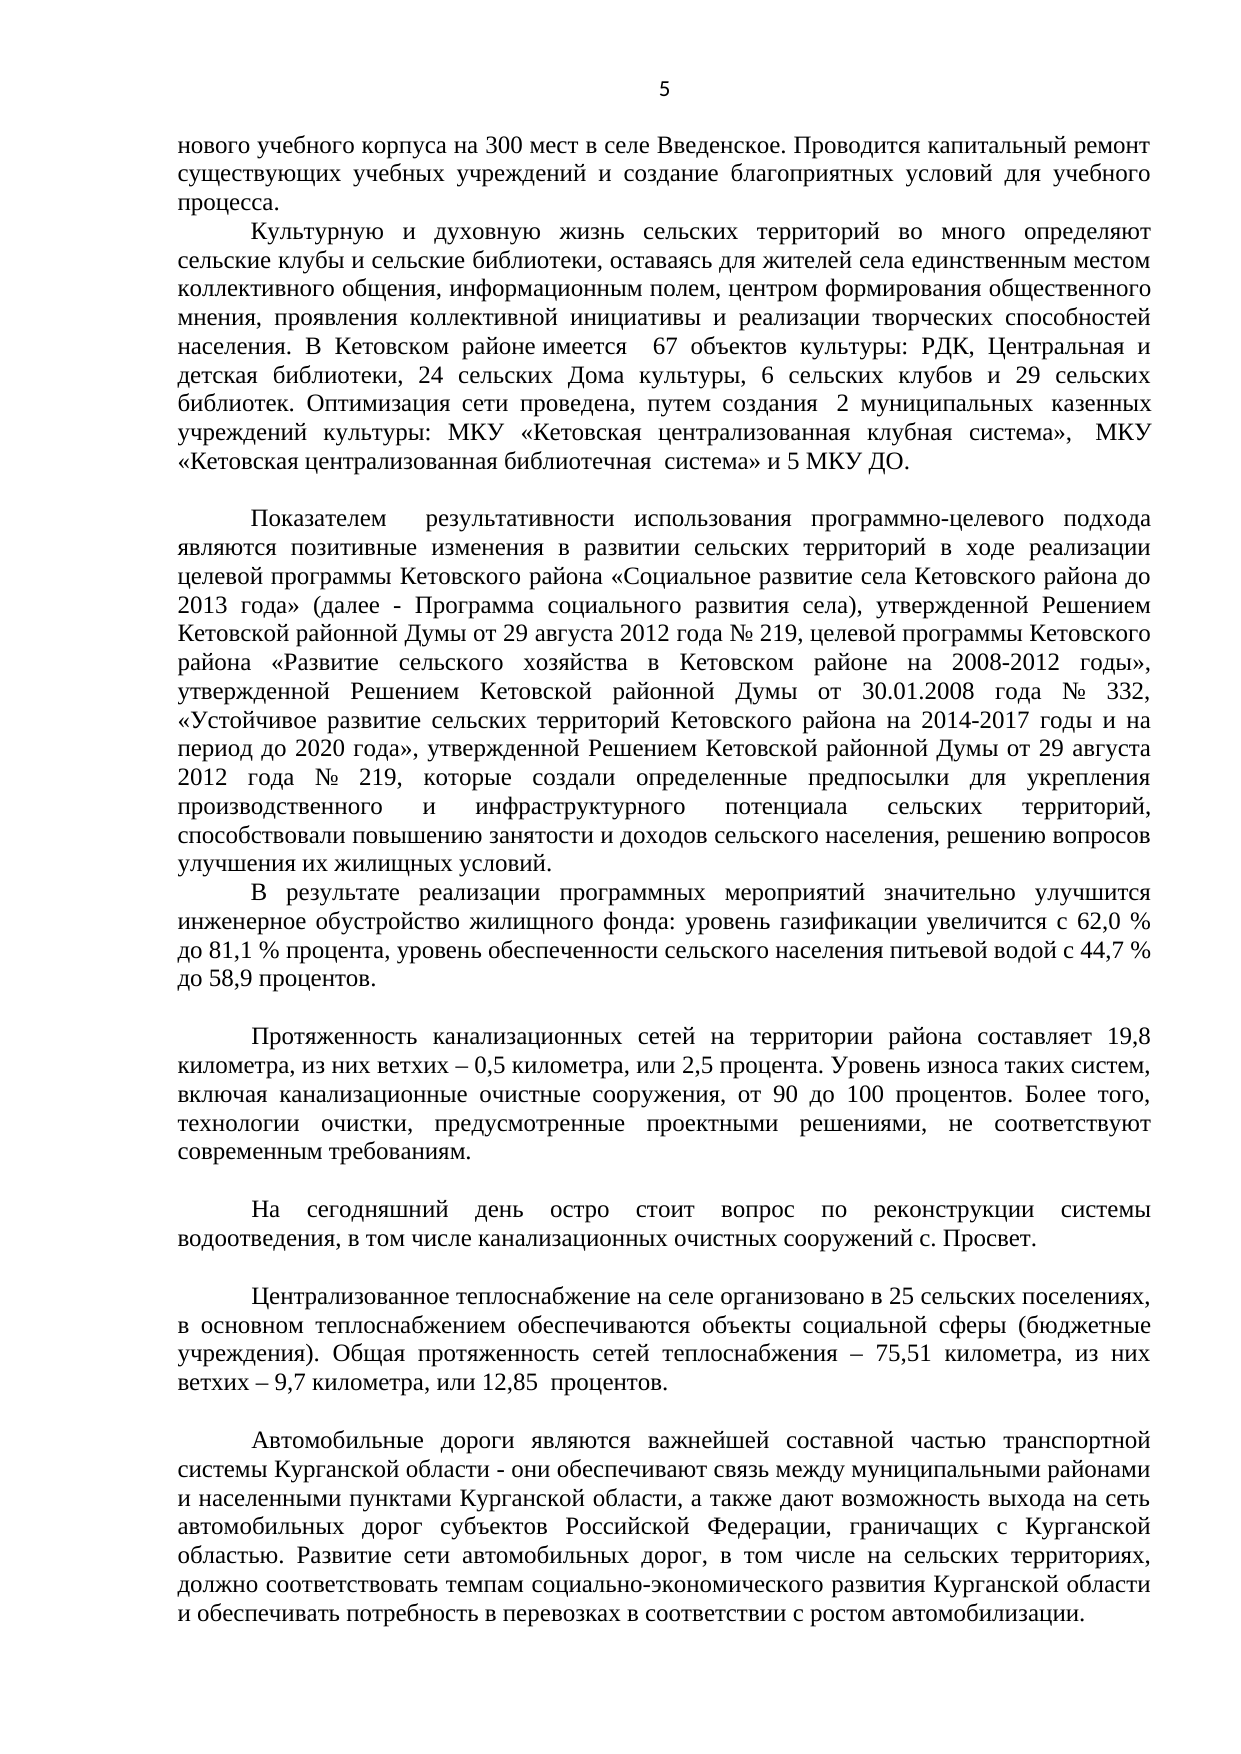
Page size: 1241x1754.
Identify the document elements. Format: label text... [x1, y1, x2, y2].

text Показателем результативности использования программно-целевого подхода являются позитивные изменения в развитии сельских территорий в ходе реализации целевой программы Кетовского района «Социальное развитие села Кетовского района до 2013 года» (далее - Программа социального развития села), утвержденной Решением Кетовской районной Думы от 29 августа 2012 года № 219, целевой программы Кетовского района «Развитие сельского хозяйства в Кетовском районе на 2008-2012 годы», утвержденной Решением Кетовской районной Думы от 30.01.2008 года № 332, «Устойчивое развитие сельских территорий Кетовского района на 2014-2017 годы и на период до 2020 года», утвержденной Решением Кетовской районной Думы от 29 августа 2012 года № 219, которые создали определенные предпосылки для укрепления производственного и инфраструктурного потенциала сельских территорий, способствовали повышению занятости и доходов сельского населения, решению вопросов улучшения их жилищных условий. [177, 503, 1152, 877]
text Культурную и духовную жизнь сельских территорий во много определяют сельские клубы и сельские библиотеки, оставаясь для жителей села единственным местом коллективного общения, информационным полем, центром формирования общественного мнения, проявления коллективной инициативы и реализации творческих способностей населения. В Кетовском районе имеется 67 объектов культуры: РДК, Центральная и детская библиотеки, 24 сельских Дома культуры, 6 сельских клубов и 29 сельских библиотек. Оптимизация сети проведена, путем создания 2 муниципальных казенных учреждений культуры: МКУ «Кетовская централизованная клубная система», МКУ «Кетовская централизованная библиотечная система» и 5 МКУ ДО. [177, 216, 1152, 475]
text Протяженность канализационных сетей на территории района составляет 19,8 километра, из них ветхих – 0,5 километра, или 2,5 процента. Уровень износа таких систем, включая канализационные очистные сооружения, от 90 до 100 процентов. Более того, технологии очистки, предусмотренные проектными решениями, не соответствуют современным требованиям. [177, 1021, 1152, 1165]
text Автомобильные дороги являются важнейшей составной частью транспортной системы Курганской области - они обеспечивают связь между муниципальными районами и населенными пунктами Курганской области, а также дают возможность выхода на сеть автомобильных дорог субъектов Российской Федерации, граничащих с Курганской областью. Развитие сети автомобильных дорог, в том числе на сельских территориях, должно соответствовать темпам социально-экономического развития Курганской области и обеспечивать потребность в перевозках в соответствии с ростом автомобилизации. [177, 1425, 1152, 1626]
text На сегодняшний день остро стоит вопрос по реконструкции системы водоотведения, в том числе канализационных очистных сооружений с. Просвет. [177, 1194, 1152, 1252]
text В результате реализации программных мероприятий значительно улучшится инженерное обустройство жилищного фонда: уровень газификации увеличится с 62,0 % до 81,1 % процента, уровень обеспеченности сельского населения питьевой водой с 44,7 % до 58,9 процентов. [177, 877, 1152, 992]
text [177, 130, 1152, 216]
text Централизованное теплоснабжение на селе организовано в 25 сельских поселениях, в основном теплоснабжением обеспечиваются объекты социальной сферы (бюджетные учреждения). Общая протяженность сетей теплоснабжения – 75,51 километра, из них ветхих – 9,7 километра, или 12,85 процентов. [177, 1281, 1152, 1396]
